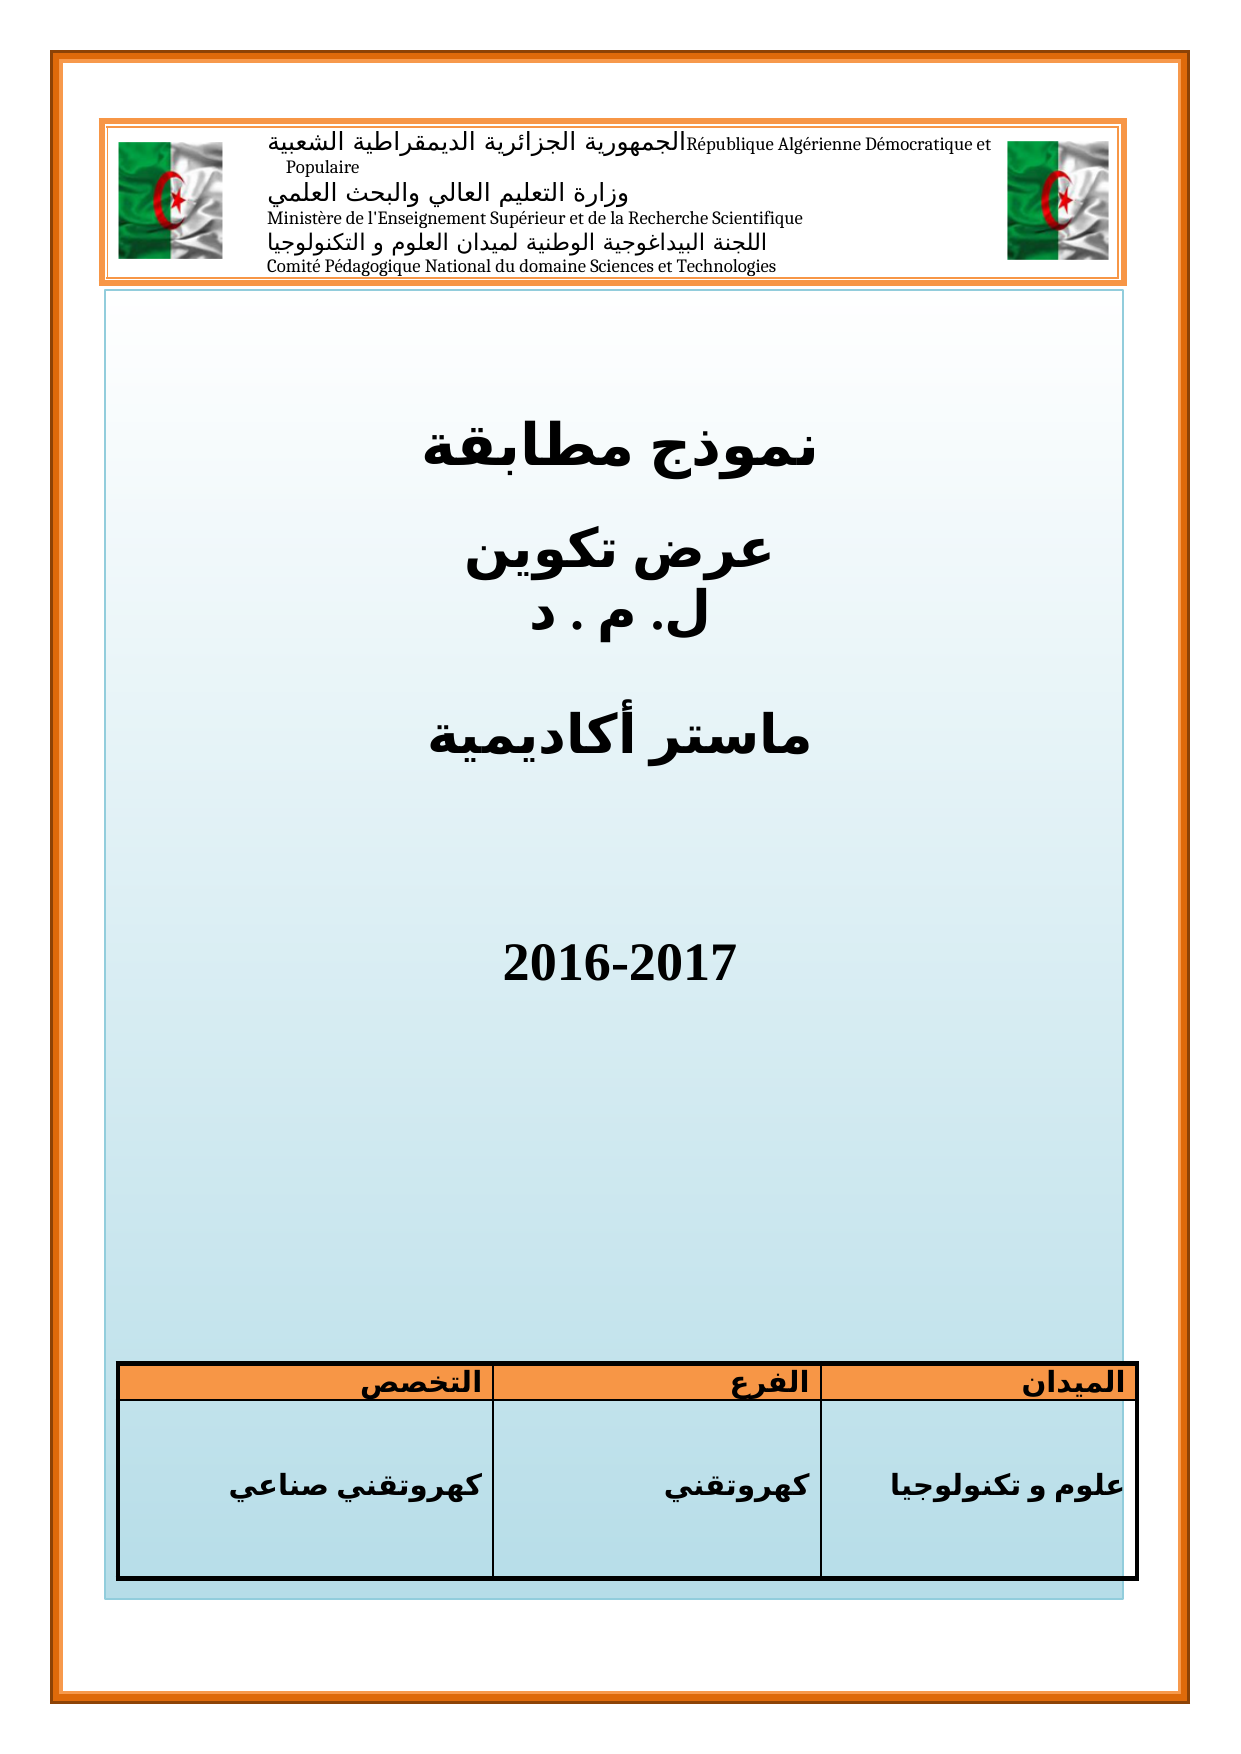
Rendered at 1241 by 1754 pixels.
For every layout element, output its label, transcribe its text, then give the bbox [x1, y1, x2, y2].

table_cell علوم و تكنولوجيا [822, 1401, 1135, 1576]
table_header الميدان [822, 1366, 1135, 1399]
text ماستر أكاديمية [118, 703, 1122, 767]
text 2016-2017 [118, 929, 1122, 992]
table_header التخصص [120, 1366, 492, 1399]
table_cell كهروتقني [494, 1401, 820, 1576]
picture [114, 139, 226, 261]
table_cell [108, 128, 237, 277]
table_cell كهروتقني صناعي [120, 1401, 492, 1576]
table_cell الجمهورية الجزائرية الديمقراطية الشعبيةRépublique Algérienne Démocratique et Populaire وزارة التعليم العالي والبحث العلمي Ministère de l'Enseignement Supérieur et de la Recherche Scientifique اللجنة البيداغوجية الوطنية لميدان العلوم و التكنولوجيا Comité Pédagogique National du domaine Sciences et Technologies [237, 128, 1004, 277]
text ل. م . د [118, 579, 1122, 641]
table_cell [1004, 128, 1117, 277]
picture [1003, 138, 1111, 262]
table_header الفرع [494, 1366, 820, 1399]
text نموذج مطابقة [118, 411, 1122, 478]
text عرض تكوين [118, 516, 1122, 579]
